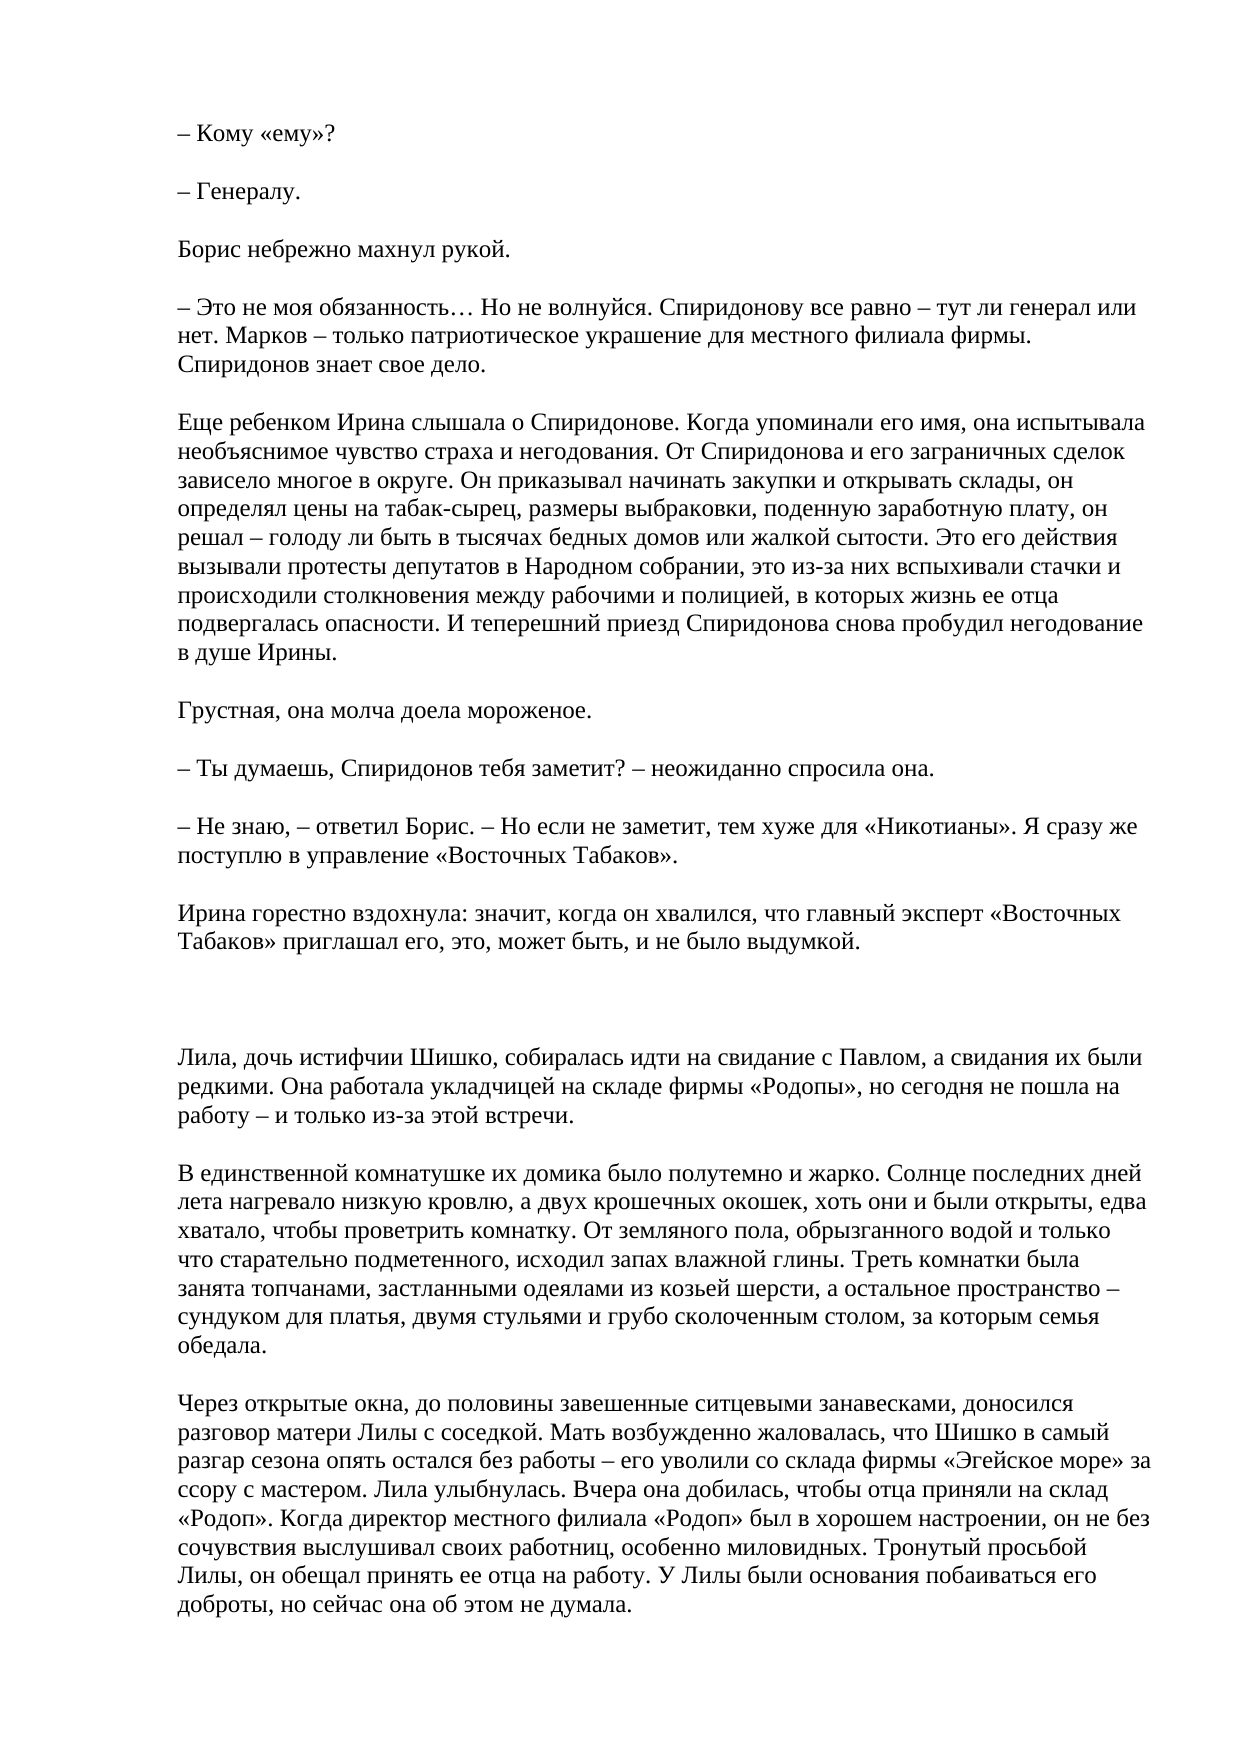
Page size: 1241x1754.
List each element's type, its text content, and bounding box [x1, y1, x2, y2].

text Через открытые окна, до половины завешенные ситцевыми занавесками, доносился разговор матери Лилы с соседкой. Мать возбужденно жаловалась, что Шишко в самый разгар сезона опять остался без работы – его уволили со склада фирмы «Эгейское море» за ссору с мастером. Лила улыбнулась. Вчера она добилась, чтобы отца приняли на склад «Родоп». Когда директор местного филиала «Родоп» был в хорошем настроении, он не без сочувствия выслушивал своих работниц, особенно миловидных. Тронутый просьбой Лилы, он обещал принять ее отца на работу. У Лилы были основания побаиваться его доброты, но сейчас она об этом не думала. [177, 1388, 1152, 1618]
text – Не знаю, – ответил Борис. – Но если не заметит, тем хуже для «Никотианы». Я сразу же поступлю в управление «Восточных Табаков». [177, 811, 1152, 868]
text Еще ребенком Ирина слышала о Спиридонове. Когда упоминали его имя, она испытывала необъяснимое чувство страха и негодования. От Спиридонова и его заграничных сделок зависело многое в округе. Он приказывал начинать закупки и открывать склады, он определял цены на табак-сырец, размеры выбраковки, поденную заработную плату, он решал – голоду ли быть в тысячах бедных домов или жалкой сытости. Это его действия вызывали протесты депутатов в Народном собрании, это из-за них вспыхивали стачки и происходили столкновения между рабочими и полицией, в которых жизнь ее отца подвергалась опасности. И теперешний приезд Спиридонова снова пробудил негодование в душе Ирины. [177, 407, 1152, 666]
text Лила, дочь истифчии Шишко, собиралась идти на свидание с Павлом, а свидания их были редкими. Она работала укладчицей на складе фирмы «Родопы», но сегодня не пошла на работу – и только из-за этой встречи. [177, 1042, 1152, 1128]
text В единственной комнатушке их домика было полутемно и жарко. Солнце последних дней лета нагревало низкую кровлю, а двух крошечных окошек, хоть они и были открыты, едва хватало, чтобы проветрить комнатку. От земляного пола, обрызганного водой и только что старательно подметенного, исходил запах влажной глины. Треть комнатки была занята топчанами, застланными одеялами из козьей шерсти, а остальное пространство – сундуком для платья, двумя стульями и грубо сколоченным столом, за которым семья обедала. [177, 1158, 1152, 1359]
text – Кому «ему»? [177, 118, 1152, 147]
text Ирина горестно вздохнула: значит, когда он хвалился, что главный эксперт «Восточных Табаков» приглашал его, это, может быть, и не было выдумкой. [177, 898, 1152, 955]
text Грустная, она молча доела мороженое. [177, 695, 1152, 724]
text – Это не моя обязанность… Но не волнуйся. Спиридонову все равно – тут ли генерал или нет. Марков – только патриотическое украшение для местного филиала фирмы. Спиридонов знает свое дело. [177, 292, 1152, 378]
text Борис небрежно махнул рукой. [177, 234, 1152, 263]
text – Генералу. [177, 176, 1152, 205]
text – Ты думаешь, Спиридонов тебя заметит? – неожиданно спросила она. [177, 753, 1152, 782]
